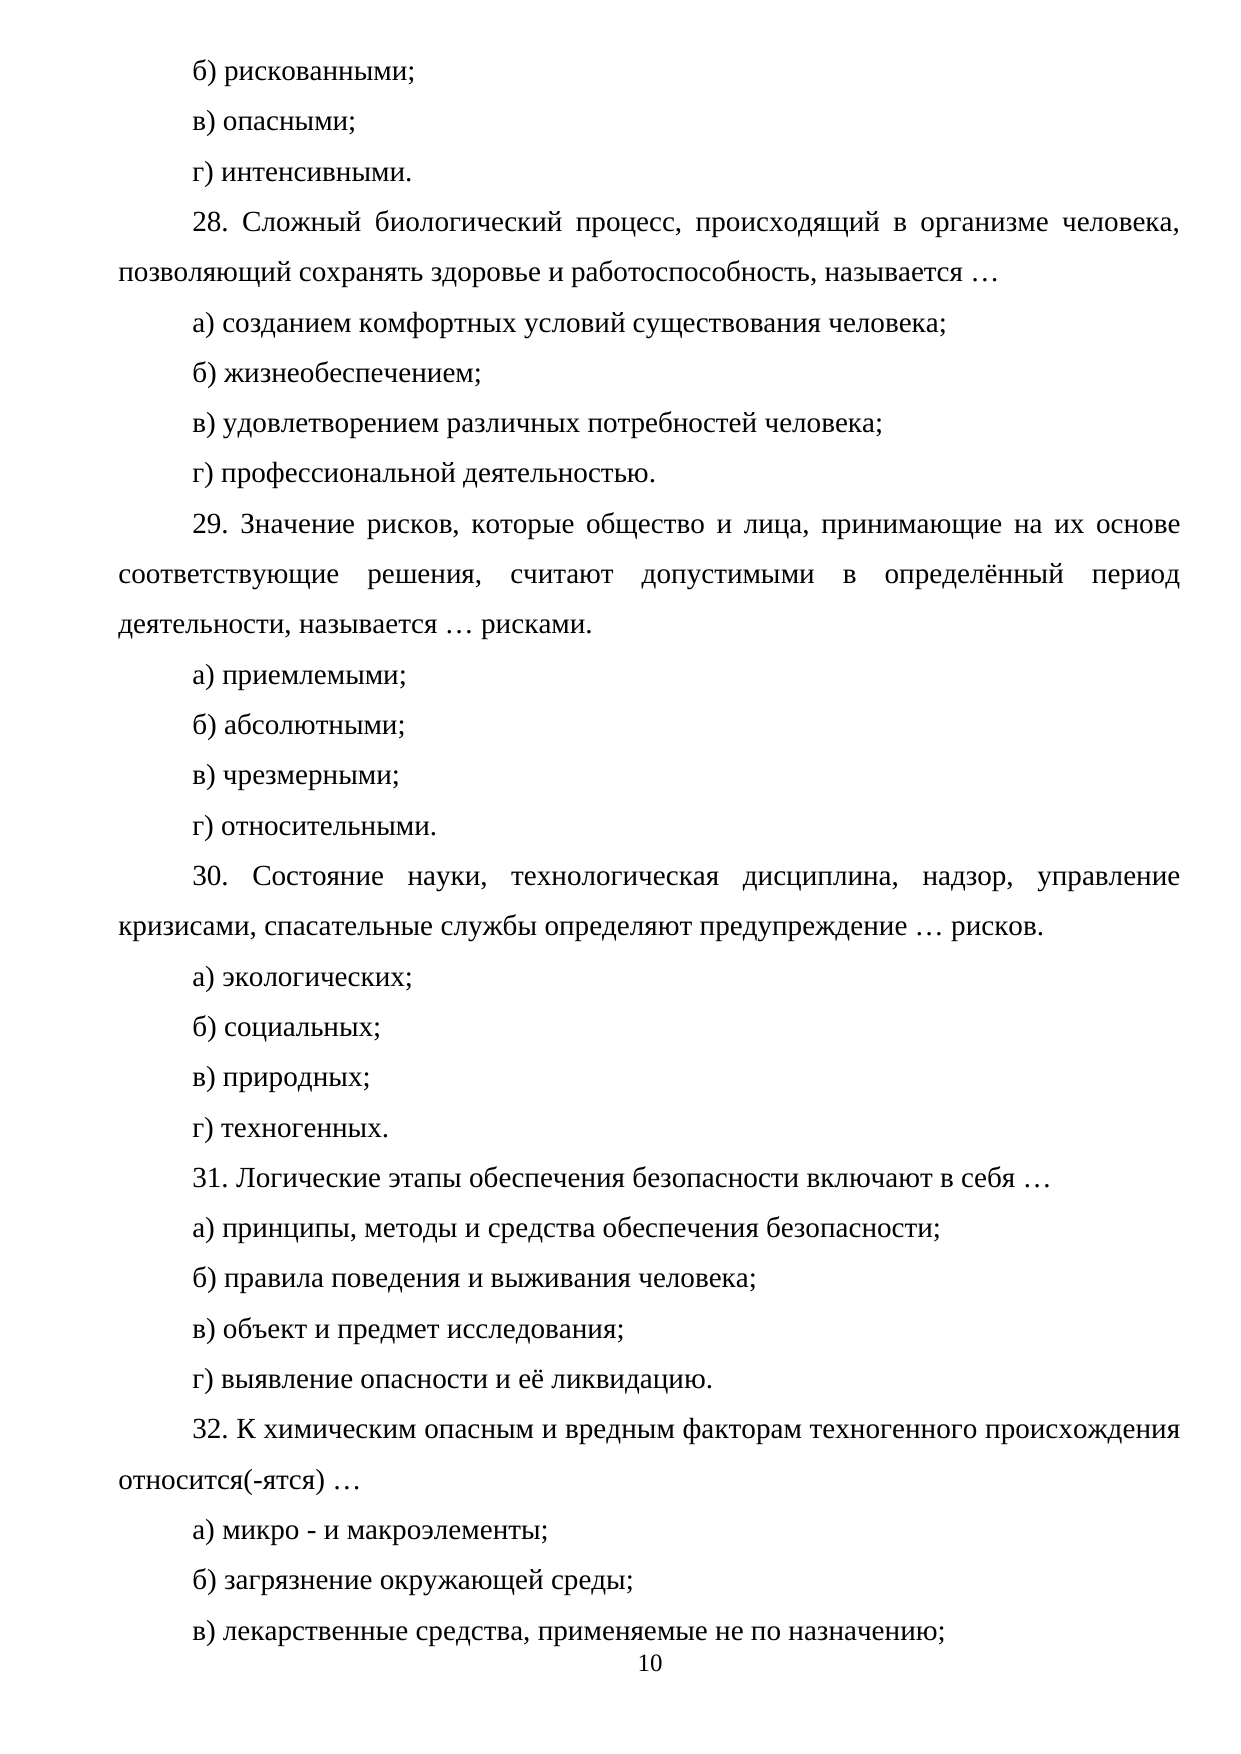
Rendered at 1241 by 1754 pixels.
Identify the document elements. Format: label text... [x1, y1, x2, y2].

text а) приемлемыми; [118, 657, 1181, 690]
text в) опасными; [118, 103, 1181, 137]
text в) лекарственные средства, применяемые не по назначению; [118, 1613, 1181, 1646]
text в) чрезмерными; [118, 757, 1181, 791]
text 29. Значение рисков, которые общество и лица, принимающие на их основе соответствующие решения, считают допустимыми в определённый период деятельности, называется … рисками. [118, 506, 1181, 640]
text в) объект и предмет исследования; [118, 1311, 1181, 1344]
text а) принципы, методы и средства обеспечения безопасности; [118, 1210, 1181, 1244]
text 30. Состояние науки, технологическая дисциплина, надзор, управление кризисами, спасательные службы определяют предупреждение … рисков. [118, 858, 1181, 942]
text а) микро - и макроэлементы; [118, 1512, 1181, 1546]
text а) созданием комфортных условий существования человека; [118, 305, 1181, 338]
text в) удовлетворением различных потребностей человека; [118, 405, 1181, 439]
text б) рискованными; [118, 53, 1181, 87]
text 28. Сложный биологический процесс, происходящий в организме человека, позволяющий сохранять здоровье и работоспособность, называется … [118, 204, 1181, 288]
text а) экологических; [118, 959, 1181, 992]
text б) правила поведения и выживания человека; [118, 1261, 1181, 1294]
text б) абсолютными; [118, 707, 1181, 741]
text 32. К химическим опасным и вредным факторам техногенного происхождения относится(-ятся) … [118, 1412, 1181, 1495]
text б) жизнеобеспечением; [118, 355, 1181, 388]
text г) относительными. [118, 808, 1181, 841]
text 31. Логические этапы обеспечения безопасности включают в себя … [118, 1160, 1181, 1193]
text б) социальных; [118, 1009, 1181, 1043]
text г) профессиональной деятельностью. [118, 456, 1181, 489]
text г) выявление опасности и её ликвидацию. [118, 1361, 1181, 1395]
text в) природных; [118, 1059, 1181, 1093]
text г) техногенных. [118, 1110, 1181, 1143]
text г) интенсивными. [118, 154, 1181, 187]
text б) загрязнение окружающей среды; [118, 1562, 1181, 1596]
